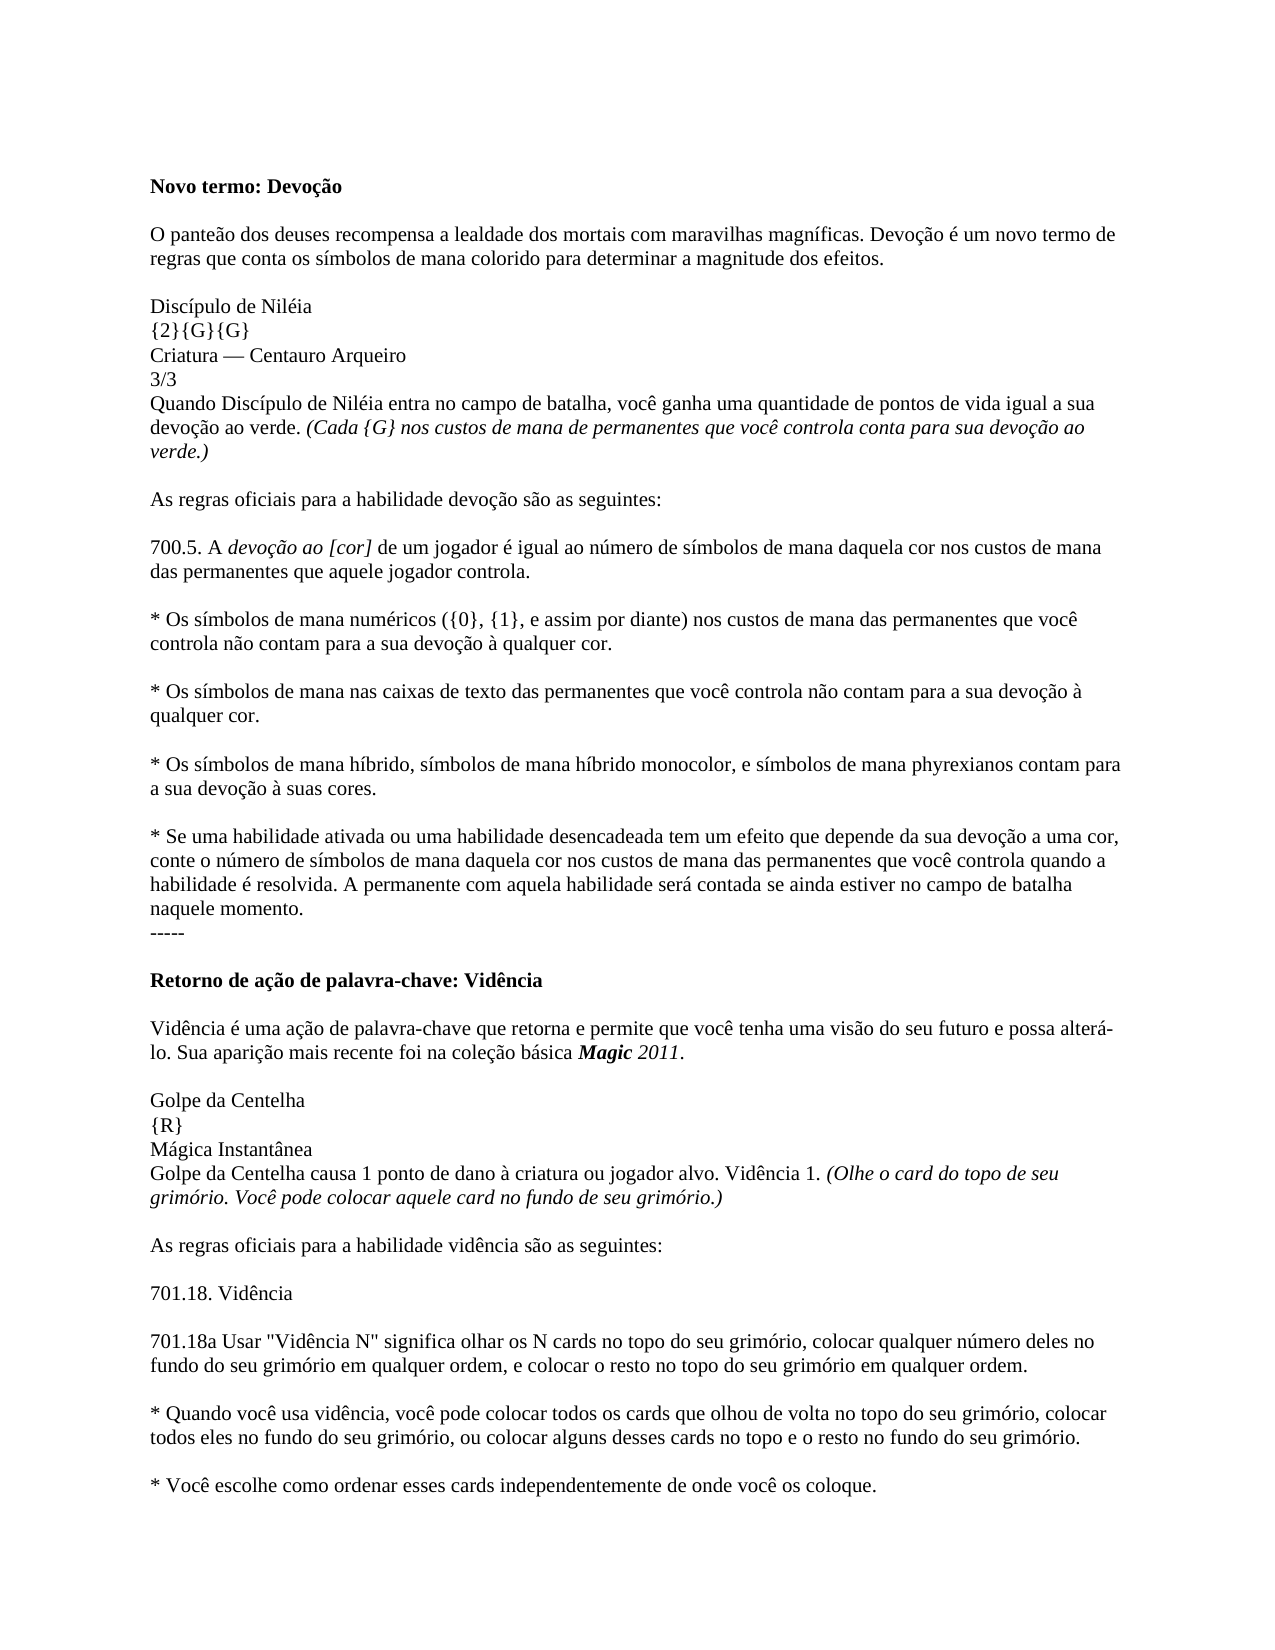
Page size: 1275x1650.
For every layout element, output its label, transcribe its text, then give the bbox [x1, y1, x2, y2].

text Mágica Instantânea [150, 1137, 1125, 1161]
text Retorno de ação de palavra-chave: Vidência [150, 968, 1125, 992]
text * Você escolhe como ordenar esses cards independentemente de onde você os coloque. [150, 1473, 1125, 1497]
text * Os símbolos de mana numéricos ({0}, {1}, e assim por diante) nos custos de mana das permanentes que você controla não contam para a sua devoção à qualquer cor. [150, 607, 1125, 655]
text {2}{G}{G} [150, 318, 1125, 342]
text * Quando você usa vidência, você pode colocar todos os cards que olhou de volta no topo do seu grimório, colocar todos eles no fundo do seu grimório, ou colocar alguns desses cards no topo e o resto no fundo do seu grimório. [150, 1401, 1125, 1449]
text Criatura — Centauro Arqueiro [150, 342, 1125, 367]
text Novo termo: Devoção [150, 174, 1125, 198]
text Golpe da Centelha [150, 1088, 1125, 1112]
text As regras oficiais para a habilidade devoção são as seguintes: [150, 487, 1125, 511]
text Discípulo de Niléia [150, 294, 1125, 318]
text * Os símbolos de mana híbrido, símbolos de mana híbrido monocolor, e símbolos de mana phyrexianos contam para a sua devoção à suas cores. [150, 752, 1125, 800]
text O panteão dos deuses recompensa a lealdade dos mortais com maravilhas magníficas. Devoção é um novo termo de regras que conta os símbolos de mana colorido para determinar a magnitude dos efeitos. [150, 222, 1125, 270]
text Vidência é uma ação de palavra-chave que retorna e permite que você tenha uma visão do seu futuro e possa alterá-lo. Sua aparição mais recente foi na coleção básica Magic 2011. [150, 1016, 1125, 1064]
text 701.18a Usar "Vidência N" significa olhar os N cards no topo do seu grimório, colocar qualquer número deles no fundo do seu grimório em qualquer ordem, e colocar o resto no topo do seu grimório em qualquer ordem. [150, 1329, 1125, 1377]
text * Os símbolos de mana nas caixas de texto das permanentes que você controla não contam para a sua devoção à qualquer cor. [150, 679, 1125, 727]
text 3/3 [150, 367, 1125, 391]
text Quando Discípulo de Niléia entra no campo de batalha, você ganha uma quantidade de pontos de vida igual a sua devoção ao verde. (Cada {G} nos custos de mana de permanentes que você controla conta para sua devoção ao verde.) [150, 391, 1125, 463]
text 700.5. A devoção ao [cor] de um jogador é igual ao número de símbolos de mana daquela cor nos custos de mana das permanentes que aquele jogador controla. [150, 535, 1125, 583]
text ----- [150, 920, 1125, 944]
text {R} [150, 1112, 1125, 1137]
text * Se uma habilidade ativada ou uma habilidade desencadeada tem um efeito que depende da sua devoção a uma cor, conte o número de símbolos de mana daquela cor nos custos de mana das permanentes que você controla quando a habilidade é resolvida. A permanente com aquela habilidade será contada se ainda estiver no campo de batalha naquele momento. [150, 824, 1125, 920]
text Golpe da Centelha causa 1 ponto de dano à criatura ou jogador alvo. Vidência 1. (Olhe o card do topo de seu grimório. Você pode colocar aquele card no fundo de seu grimório.) [150, 1161, 1125, 1209]
text 701.18. Vidência [150, 1281, 1125, 1305]
text As regras oficiais para a habilidade vidência são as seguintes: [150, 1233, 1125, 1257]
